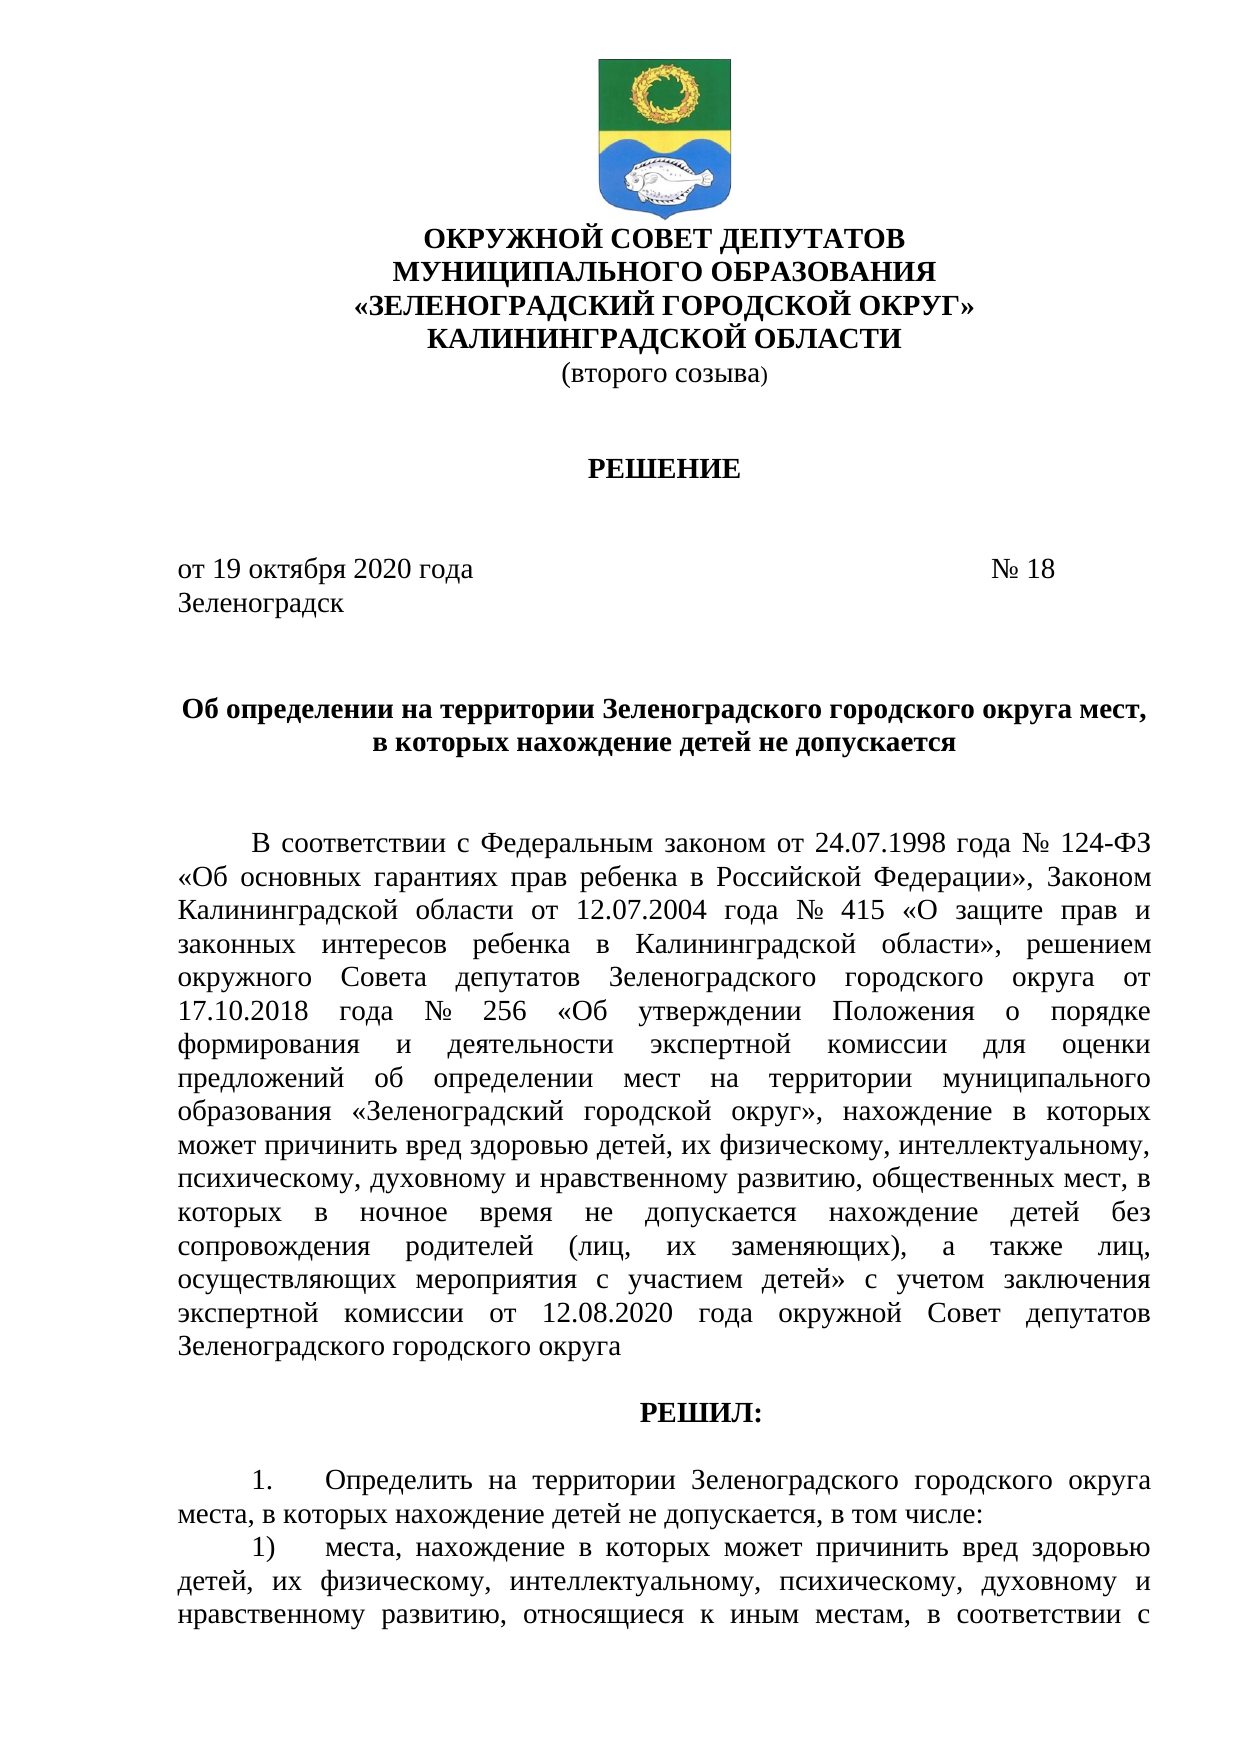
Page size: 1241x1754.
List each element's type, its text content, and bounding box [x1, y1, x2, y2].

text РЕШЕНИЕ [177, 451, 1152, 484]
text «ЗЕЛЕНОГРАДСКИЙ ГОРОДСКОЙ ОКРУГ» [177, 288, 1152, 322]
text (второго созыва) [177, 355, 1152, 389]
text Зеленоградск [177, 585, 1152, 619]
list Определить на территории Зеленоградского городского округа места, в которых нахождение детей не допускается, в том числе: [177, 1462, 1152, 1529]
text МУНИЦИПАЛЬНОГО ОБРАЗОВАНИЯ [177, 254, 1152, 288]
text РЕШИЛ: [177, 1395, 1152, 1429]
text Об определении на территории Зеленоградского городского округа мест, в которых нахождение детей не допускается [177, 691, 1152, 758]
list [177, 1529, 1152, 1630]
text ОКРУЖНОЙ СОВЕТ ДЕПУТАТОВ [177, 221, 1152, 254]
text В соответствии с Федеральным законом от 24.07.1998 года № 124-ФЗ «Об основных гарантиях прав ребенка в Российской Федерации», Законом Калининградской области от 12.07.2004 года № 415 «О защите прав и законных интересов ребенка в Калининградской области», решением окружного Совета депутатов Зеленоградского городского округа от 17.10.2018 года № 256 «Об утверждении Положения о порядке формирования и деятельности экспертной комиссии для оценки предложений об определении мест на территории муниципального образования «Зеленоградский городской округ», нахождение в которых может причинить вред здоровью детей, их физическому, интеллектуальному, психическому, духовному и нравственному развитию, общественных мест, в которых в ночное время не допускается нахождение детей без сопровождения родителей (лиц, их заменяющих), а также лиц, осуществляющих мероприятия с участием детей» с учетом заключения экспертной комиссии от 12.08.2020 года окружной Совет депутатов Зеленоградского городского округа [177, 825, 1152, 1362]
text от 19 октября 2020 года № 18 [177, 552, 1152, 585]
text КАЛИНИНГРАДСКОЙ ОБЛАСТИ [177, 322, 1152, 355]
picture [597, 59, 732, 221]
